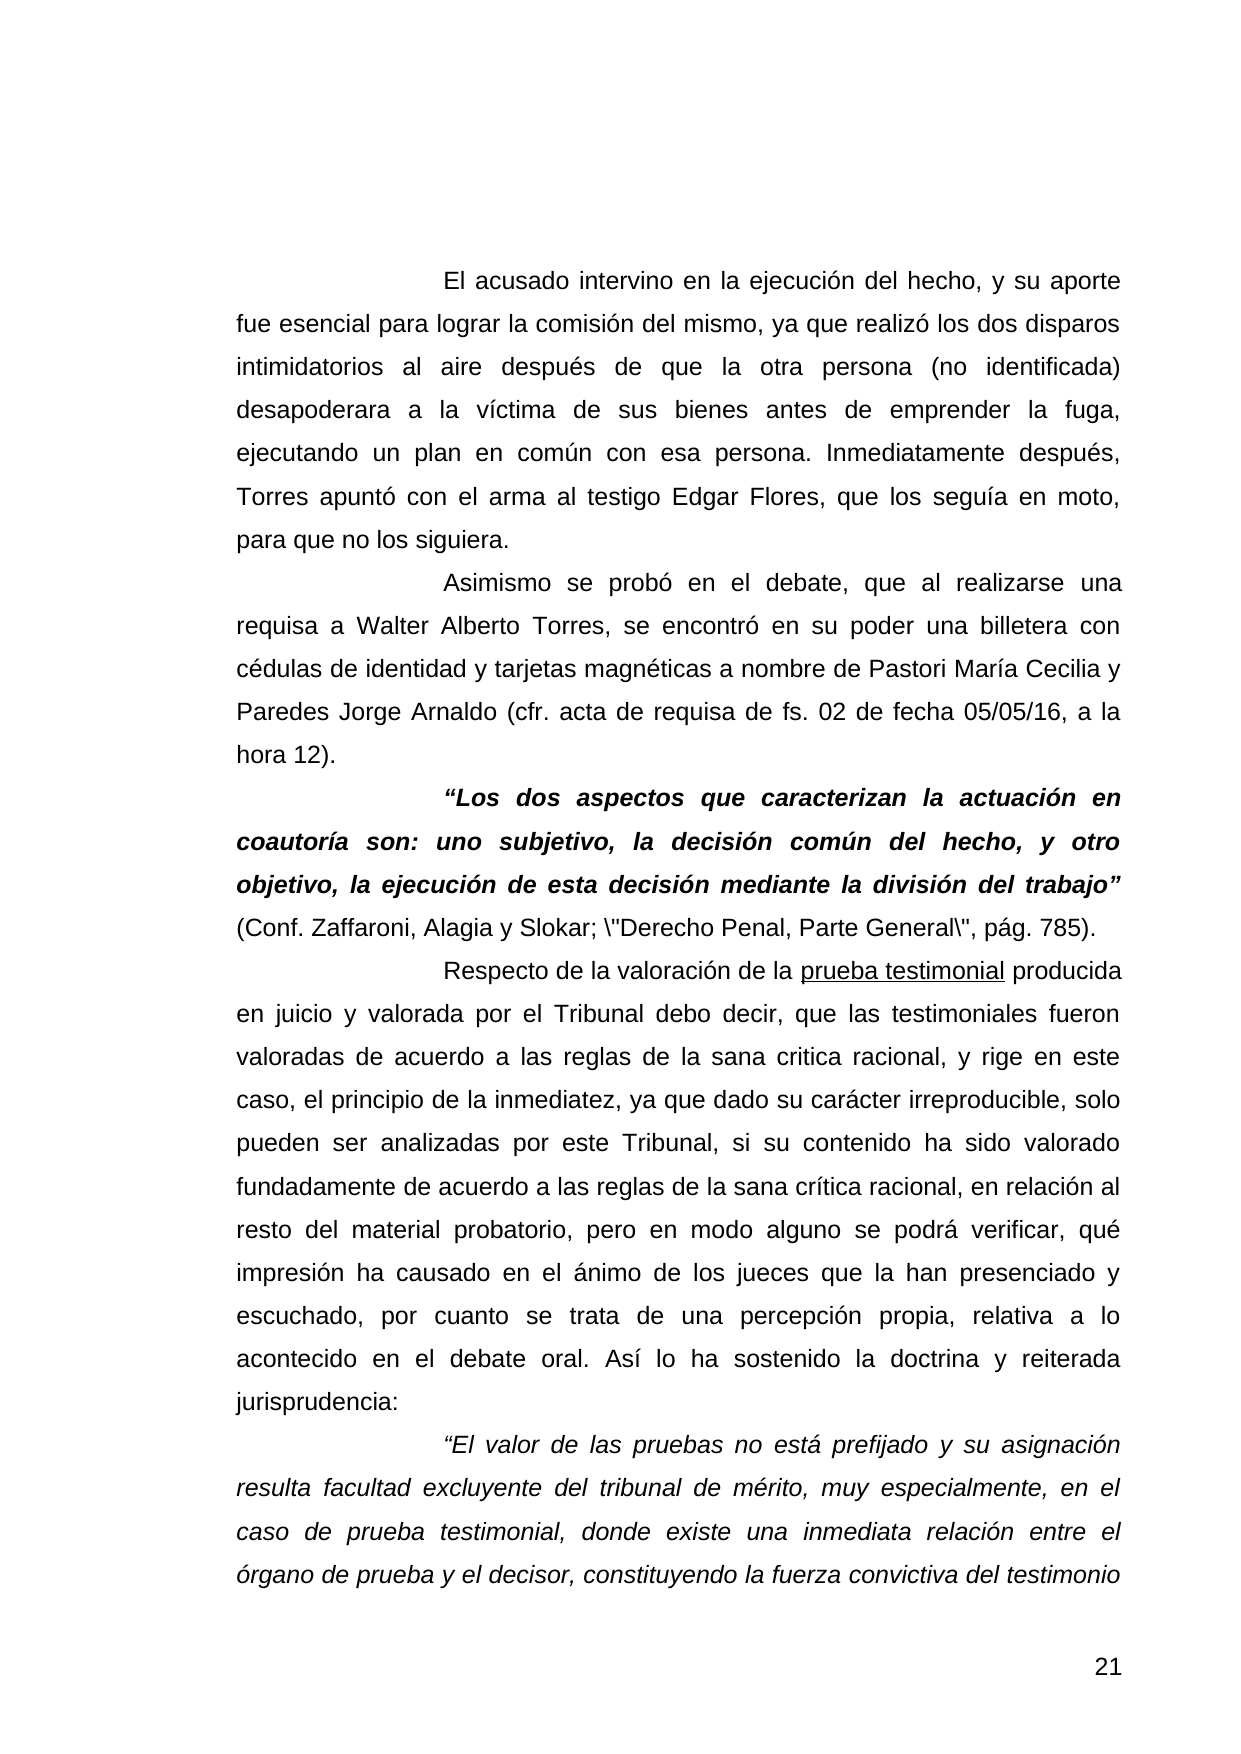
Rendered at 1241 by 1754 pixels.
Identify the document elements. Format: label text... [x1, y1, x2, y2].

text Respecto de la valoración de la prueba testimonial producida en juicio y valorada por el Tribunal debo decir, que las testimoniales fueron valoradas de acuerdo a las reglas de la sana critica racional, y rige en este caso, el principio de la inmediatez, ya que dado su carácter irreproducible, solo pueden ser analizadas por este Tribunal, si su contenido ha sido valorado fundadamente de acuerdo a las reglas de la sana crítica racional, en relación al resto del material probatorio, pero en modo alguno se podrá verificar, qué impresión ha causado en el ánimo de los jueces que la han presenciado y escuchado, por cuanto se trata de una percepción propia, relativa a lo acontecido en el debate oral. Así lo ha sostenido la doctrina y reiterada jurisprudencia: [236, 956, 1122, 1416]
text “Los dos aspectos que caracterizan la actuación en coautoría son: uno subjetivo, la decisión común del hecho, y otro objetivo, la ejecución de esta decisión mediante la división del trabajo” (Conf. Zaffaroni, Alagia y Slokar; \"Derecho Penal, Parte General\", pág. 785). [236, 783, 1122, 941]
text El acusado intervino en la ejecución del hecho, y su aporte fue esencial para lograr la comisión del mismo, ya que realizó los dos disparos intimidatorios al aire después de que la otra persona (no identificada) desapoderara a la víctima de sus bienes antes de emprender la fuga, ejecutando un plan en común con esa persona. Inmediatamente después, Torres apuntó con el arma al testigo Edgar Flores, que los seguía en moto, para que no los siguiera. [236, 266, 1122, 553]
text Asimismo se probó en el debate, que al realizarse una requisa a Walter Alberto Torres, se encontró en su poder una billetera con cédulas de identidad y tarjetas magnéticas a nombre de Pastori María Cecilia y Paredes Jorge Arnaldo (cfr. acta de requisa de fs. 02 de fecha 05/05/16, a la hora 12). [236, 568, 1122, 769]
